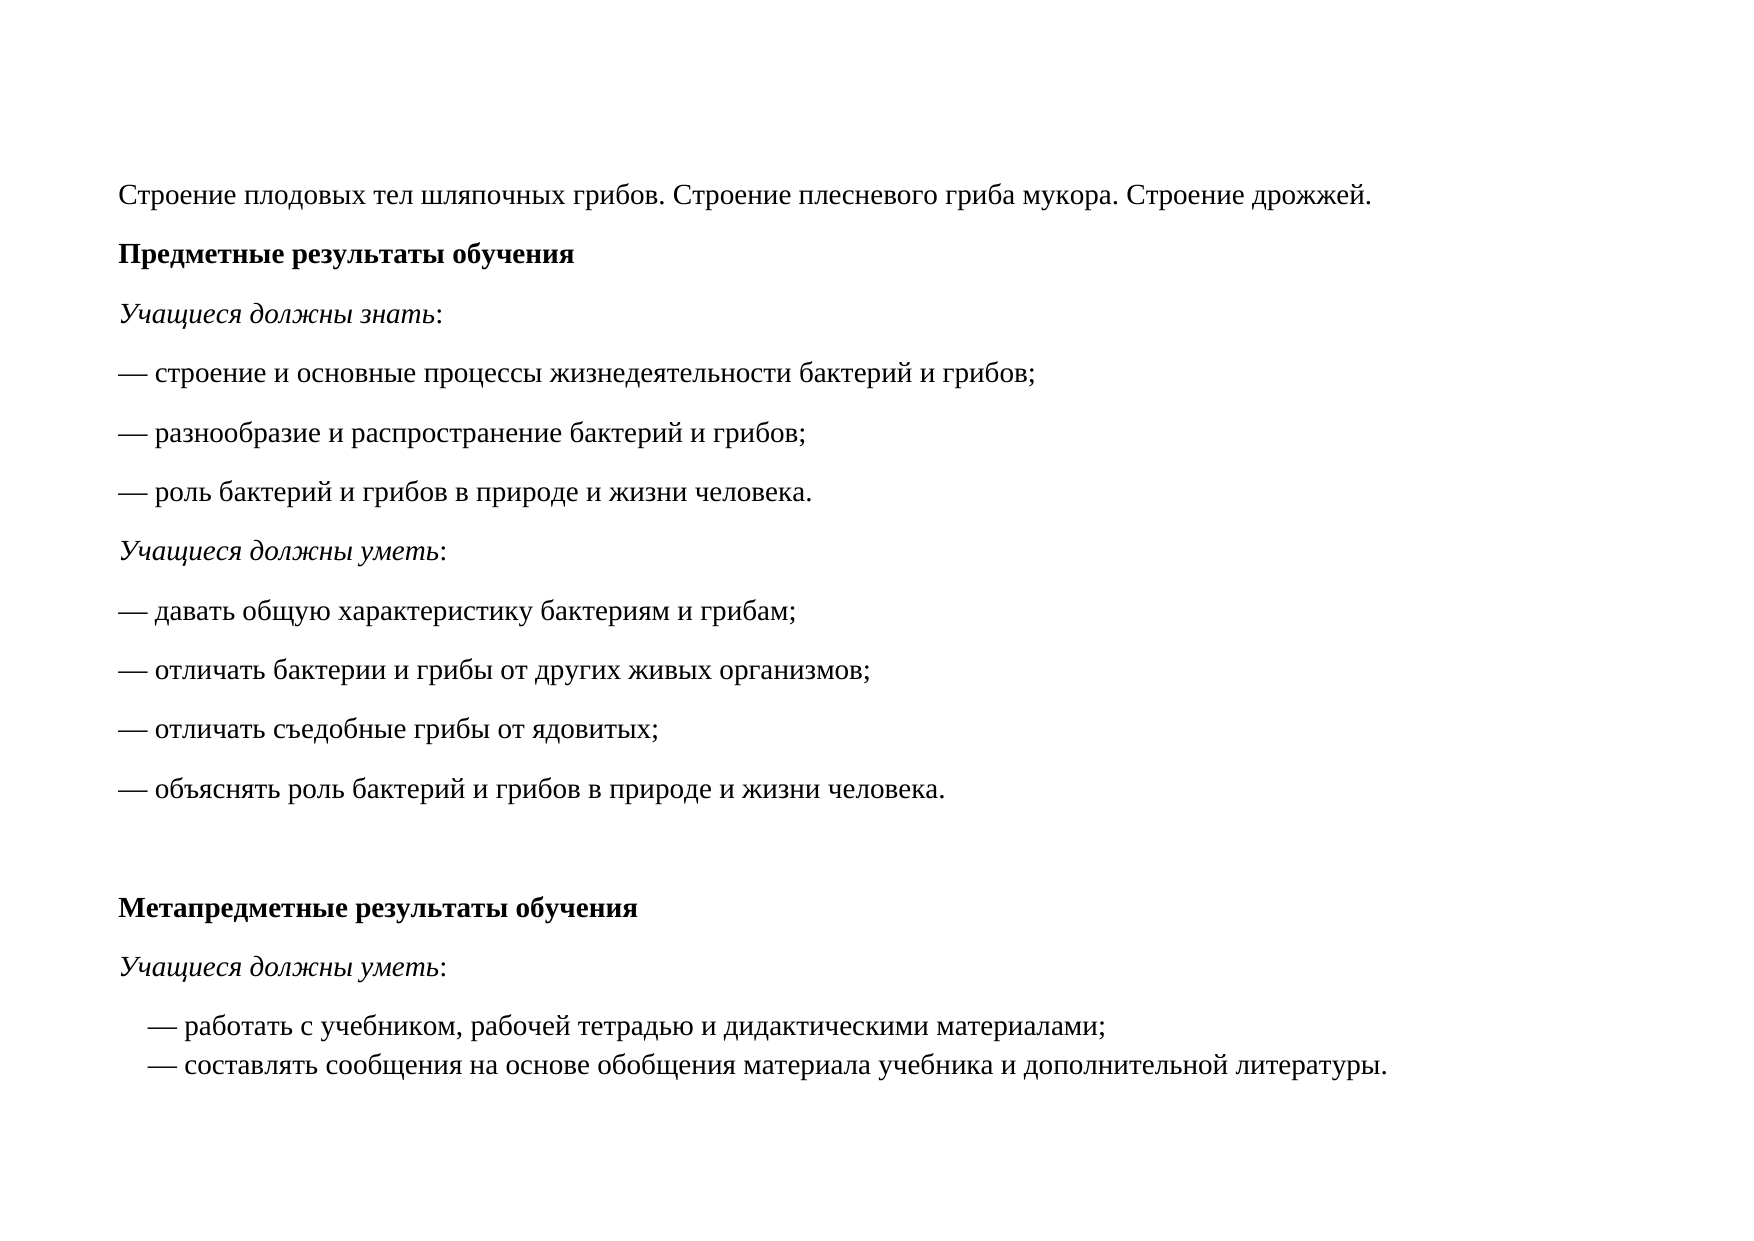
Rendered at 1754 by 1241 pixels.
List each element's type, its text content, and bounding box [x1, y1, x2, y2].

text Учащиеся должны уметь: [118, 949, 1636, 983]
text Метапредметные результаты обучения [118, 890, 1636, 923]
text — составлять сообщения на основе обобщения материала учебника и дополнительной литературы. [118, 1047, 1636, 1081]
text — отличать съедобные грибы от ядовитых; [118, 712, 1636, 745]
text — давать общую характеристику бактериям и грибам; [118, 593, 1636, 626]
text Учащиеся должны знать: [118, 296, 1636, 329]
text — объяснять роль бактерий и грибов в природе и жизни человека. [118, 771, 1636, 804]
text Предметные результаты обучения [118, 237, 1636, 270]
text Учащиеся должны уметь: [118, 533, 1636, 567]
text — строение и основные процессы жизнедеятельности бактерий и грибов; [118, 355, 1636, 389]
text Строение плодовых тел шляпочных грибов. Строение плесневого гриба мукора. Строение дрожжей. [118, 177, 1636, 211]
text — разнообразие и распространение бактерий и грибов; [118, 415, 1636, 448]
text — роль бактерий и грибов в природе и жизни человека. [118, 474, 1636, 508]
text — отличать бактерии и грибы от других живых организмов; [118, 652, 1636, 686]
text — работать с учебником, рабочей тетрадью и дидактическими материалами; [118, 1008, 1636, 1042]
